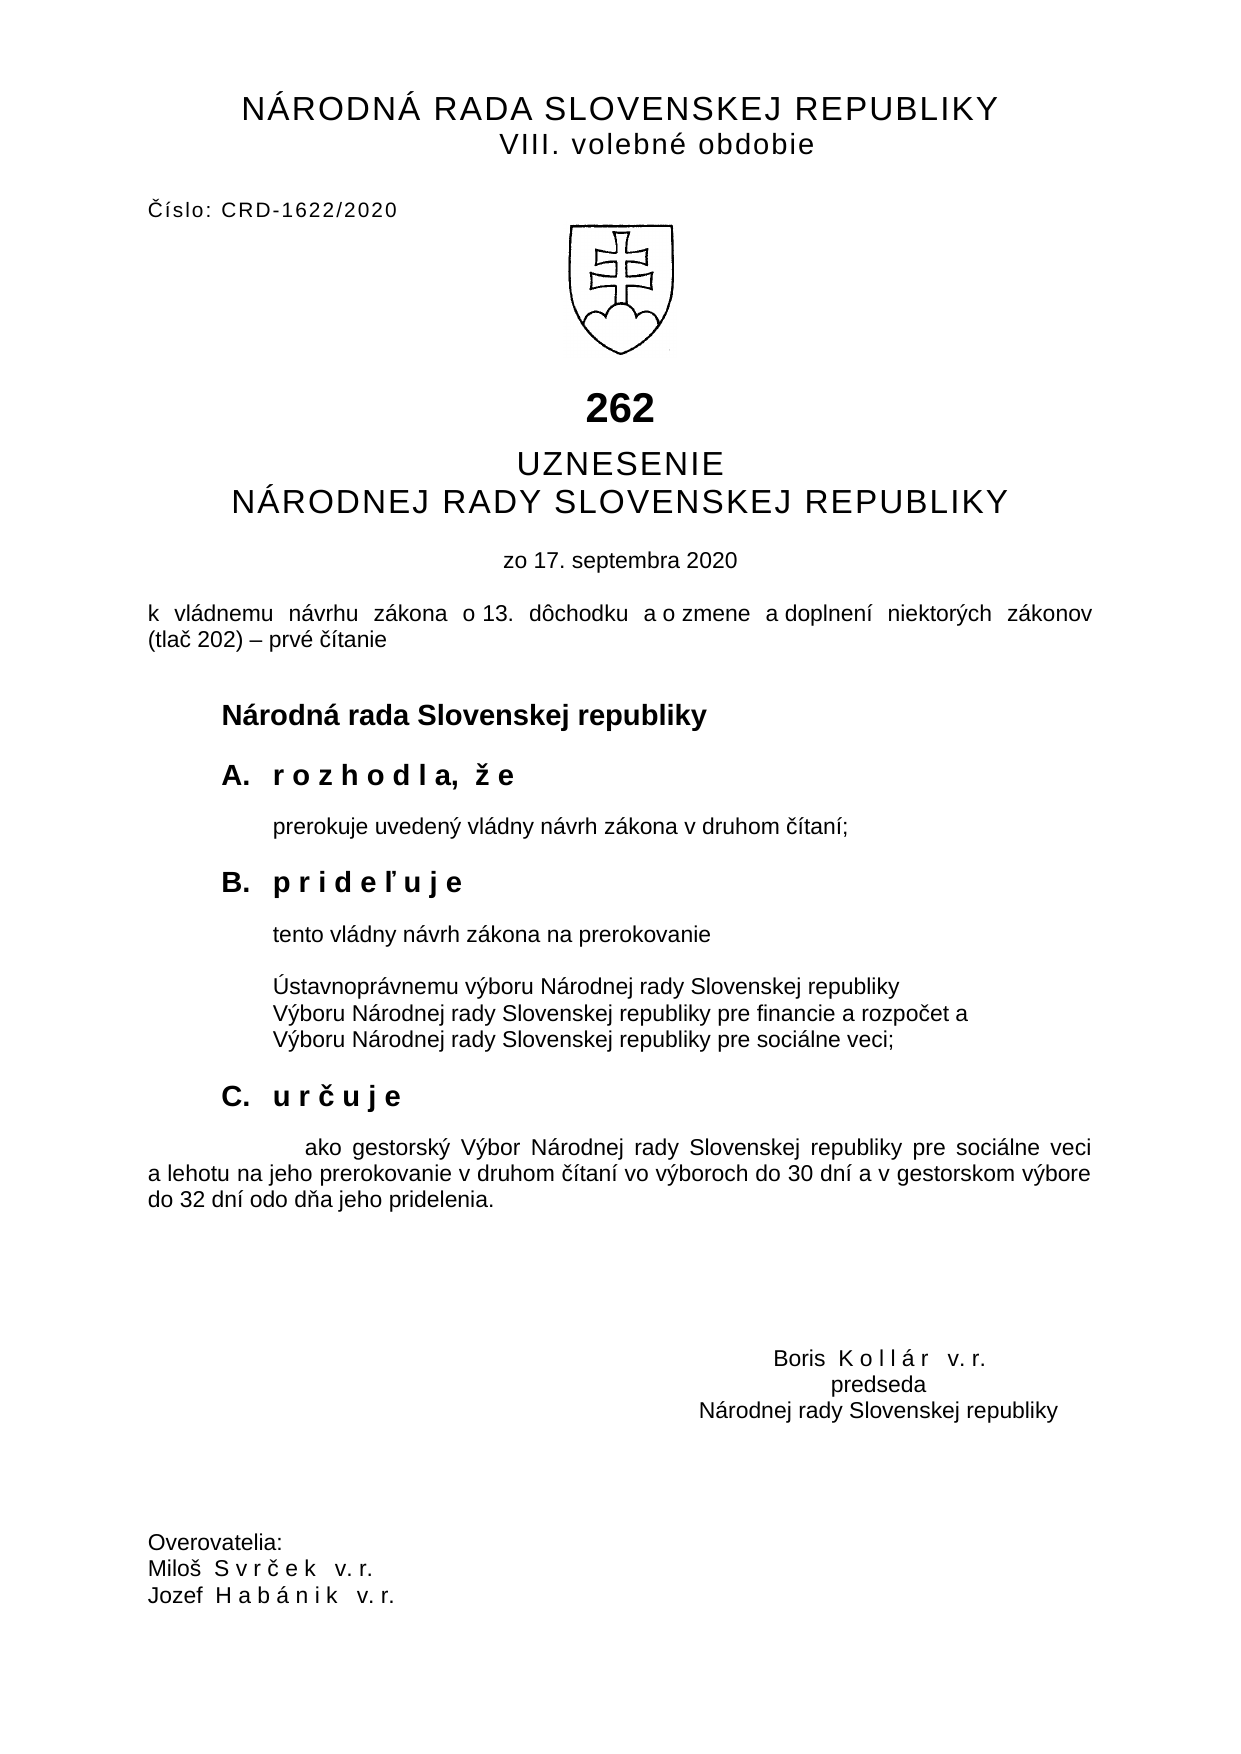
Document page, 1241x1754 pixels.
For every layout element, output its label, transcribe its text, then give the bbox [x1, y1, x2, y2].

text tento vládny návrh zákona na prerokovanie [199, 921, 1092, 947]
text predseda [748, 1371, 1092, 1397]
text Overovatelia: [148, 1529, 1092, 1555]
text Výboru Národnej rady Slovenskej republiky pre financie a rozpočet a [273, 999, 1092, 1026]
text Národnej rady Slovenskej republiky [664, 1397, 1092, 1424]
text Jozef H a b á n i k v. r. [148, 1582, 1092, 1608]
text Ústavnoprávnemu výboru Národnej rady Slovenskej republiky [273, 973, 1092, 999]
text Boris K o l l á r v. r. [674, 1344, 1092, 1371]
text prerokuje uvedený vládny návrh zákona v druhom čítaní; [199, 813, 1092, 839]
subtitle r o z h o d l a, ž e [221, 758, 1092, 791]
subtitle UZNESENIE [148, 443, 1092, 482]
subtitle VIII. volebné obdobie [148, 127, 1092, 161]
picture [563, 221, 677, 358]
text Číslo: CRD-1622/2020 [148, 198, 1092, 222]
text ako gestorský Výbor Národnej rady Slovenskej republiky pre sociálne veci a lehotu na jeho prerokovanie v druhom čítaní vo výboroch do 30 dní a v gestorskom výbore do 32 dní odo dňa jeho pridelenia. [148, 1134, 1092, 1213]
text 262 [148, 383, 1092, 431]
text k vládnemu návrhu zákona o 13. dôchodku a o zmene a doplnení niektorých zákonov (tlač 202) – prvé čítanie [148, 599, 1092, 652]
subtitle p r i d e ľ u j e [221, 865, 1092, 899]
text zo 17. septembra 2020 [148, 547, 1092, 573]
subtitle NÁRODNEJ RADY SLOVENSKEJ REPUBLIKY [148, 482, 1092, 520]
subtitle u r č u j e [221, 1079, 1092, 1112]
text Miloš S v r č e k v. r. [148, 1555, 1092, 1582]
text Národná rada Slovenskej republiky [148, 698, 1092, 731]
subtitle NÁRODNÁ RADA SLOVENSKEJ REPUBLIKY [148, 89, 1092, 127]
text Výboru Národnej rady Slovenskej republiky pre sociálne veci; [273, 1026, 1092, 1052]
